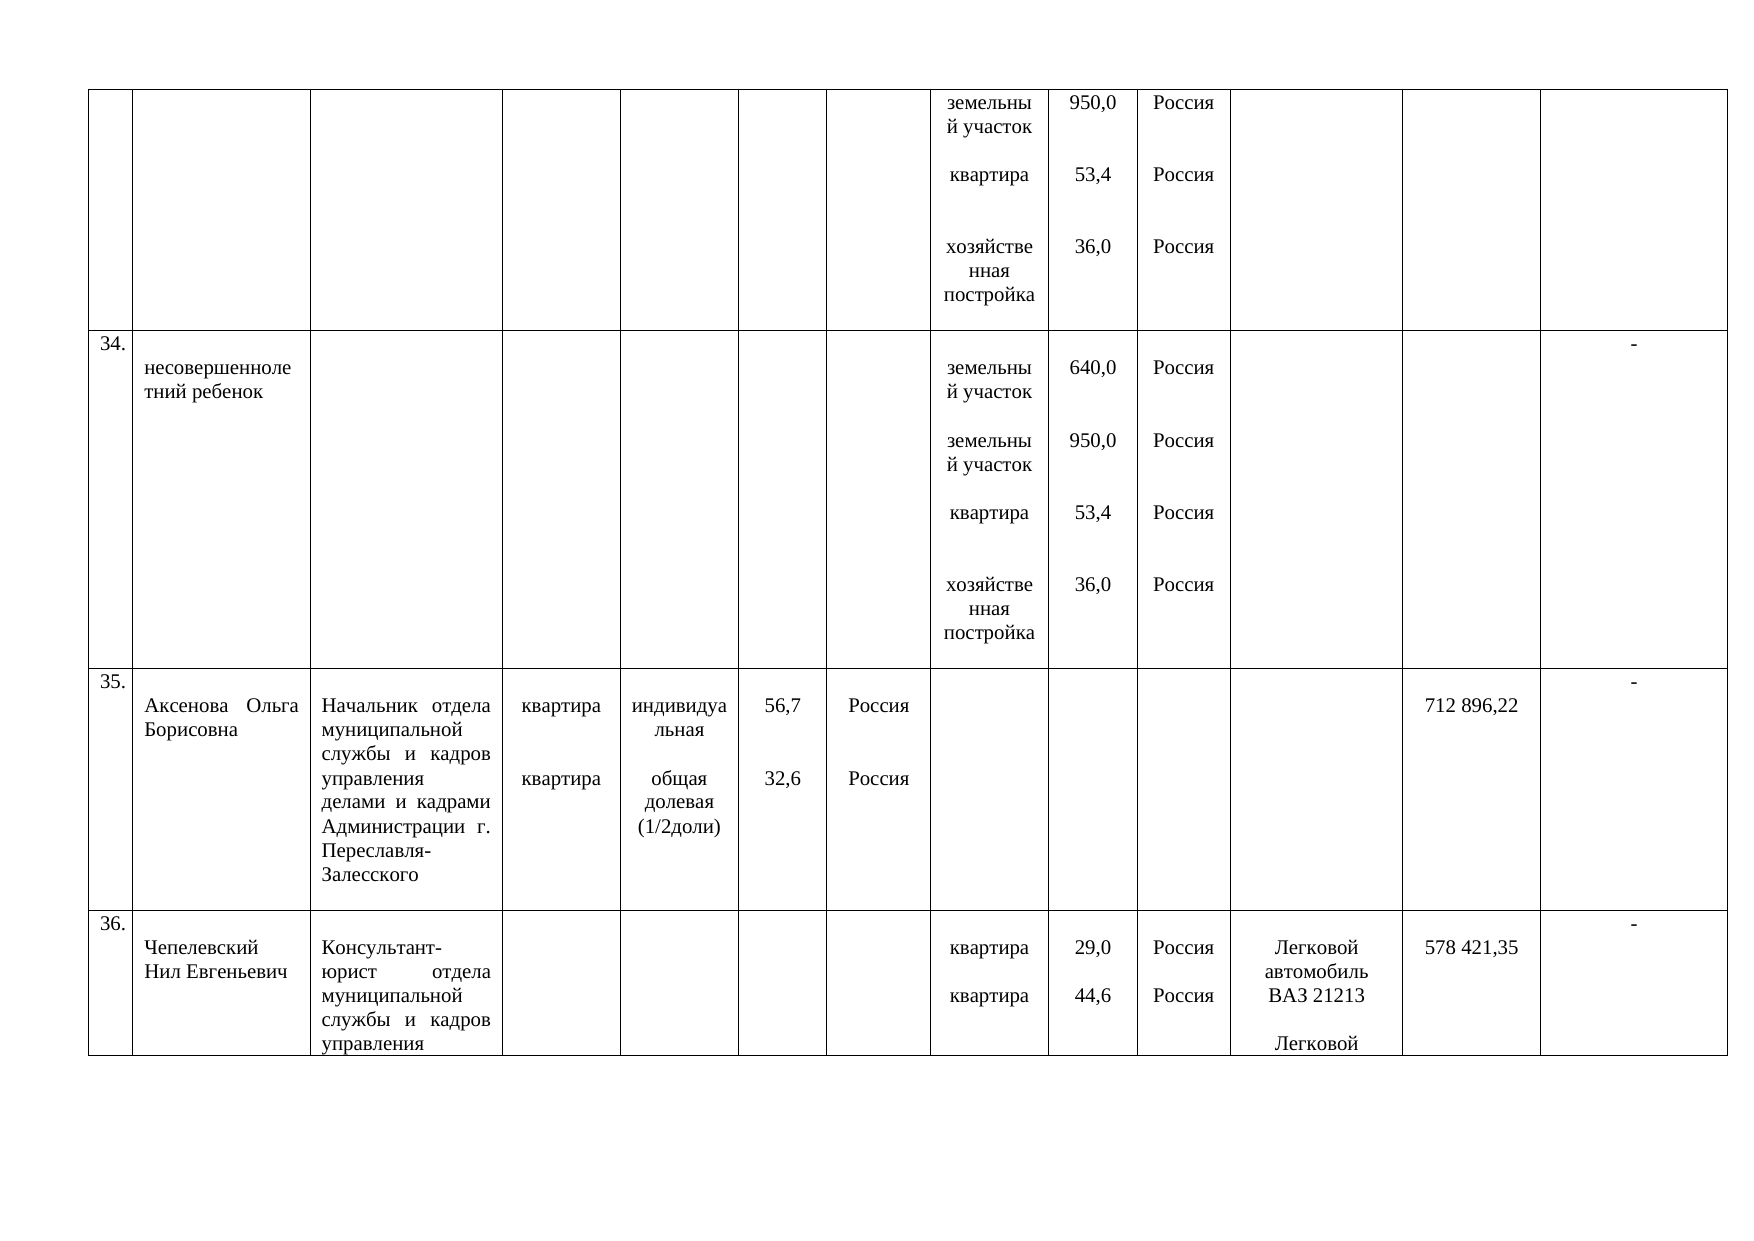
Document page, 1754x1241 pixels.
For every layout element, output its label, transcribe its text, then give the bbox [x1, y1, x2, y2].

table_cell [1231, 669, 1402, 910]
table_cell [827, 331, 930, 668]
table_cell [739, 911, 826, 1055]
table_cell [827, 90, 930, 330]
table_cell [1049, 90, 1137, 330]
table_cell [1231, 331, 1402, 668]
table_cell 712 896,22 [1403, 669, 1540, 910]
table_cell [311, 331, 502, 668]
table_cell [931, 331, 1048, 668]
table_cell [621, 90, 738, 330]
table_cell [1138, 90, 1230, 330]
table_cell [89, 90, 132, 330]
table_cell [133, 911, 310, 1055]
table_cell [1138, 669, 1230, 910]
table_cell Россия Россия Россия Россия [1138, 331, 1230, 668]
table_cell [1403, 331, 1540, 668]
table_cell - [1541, 331, 1727, 668]
table_cell квартира квартира [931, 911, 1048, 1055]
table_cell 578 421,35 [1403, 911, 1540, 1055]
table_cell [621, 331, 738, 668]
table_cell квартира квартира [503, 669, 620, 910]
table_cell 29,0 44,6 [1049, 911, 1137, 1055]
table_cell [739, 331, 826, 668]
table_cell Аксенова Ольга Борисовна [133, 669, 310, 910]
table_cell - [1541, 90, 1727, 330]
table_cell Начальник отдела муниципальной службы и кадров управления делами и кадрами Администрации г. Переславля-Залесского [311, 669, 502, 910]
table_cell [827, 911, 930, 1055]
table_cell [1231, 90, 1402, 330]
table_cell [133, 90, 310, 330]
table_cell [931, 90, 1048, 330]
table_cell [89, 669, 132, 910]
table_cell индивидуальная общая долевая (1/2доли) [621, 669, 738, 910]
table_cell [931, 669, 1048, 910]
table_cell [739, 90, 826, 330]
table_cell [1231, 911, 1402, 1055]
table_cell - [1541, 911, 1727, 1055]
table_cell [89, 911, 132, 1055]
table_cell [311, 90, 502, 330]
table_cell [311, 911, 502, 1055]
table_cell [1049, 669, 1137, 910]
table_cell несовершеннолетний ребенок [133, 331, 310, 668]
table_cell 640,0 950,0 53,4 36,0 [1049, 331, 1137, 668]
table_cell [503, 90, 620, 330]
table_cell [1403, 90, 1540, 330]
table_cell [621, 911, 738, 1055]
table_cell 56,7 32,6 [739, 669, 826, 910]
table_cell [503, 911, 620, 1055]
table_cell Россия Россия [1138, 911, 1230, 1055]
table_cell - [1541, 669, 1727, 910]
table_cell Россия Россия [827, 669, 930, 910]
table_cell [503, 331, 620, 668]
table_cell [89, 331, 132, 668]
